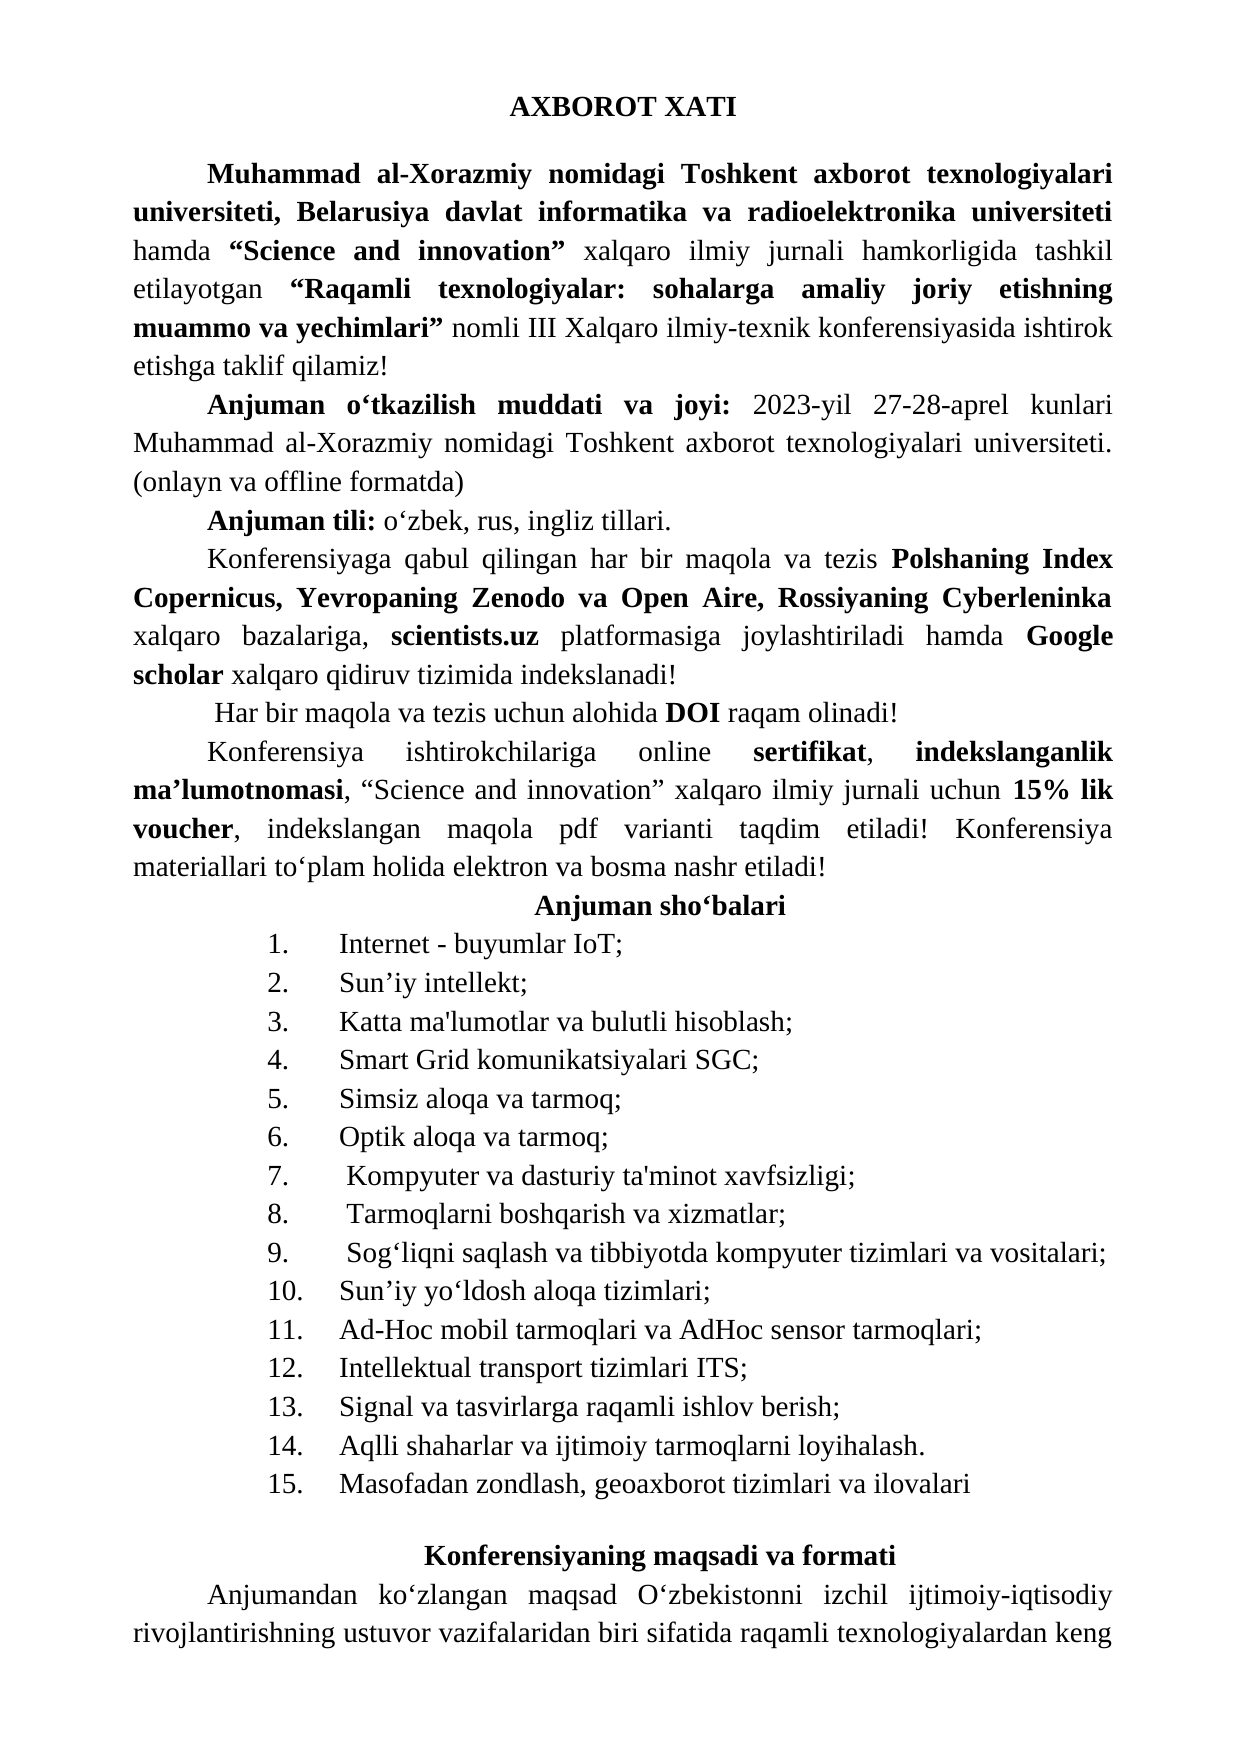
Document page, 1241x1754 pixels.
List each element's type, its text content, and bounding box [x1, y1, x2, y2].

list Tarmoqlarni boshqarish va xizmatlar; [267, 1196, 1107, 1230]
text Anjuman o‘tkazilish muddati va joyi: 2023-yil 27-28-aprel kunlari Muhammad al-Xorazmiy nomidagi Toshkent axborot texnologiyalari universiteti. (onlayn va offline formatda) [133, 387, 1113, 498]
text Anjuman tili: o‘zbek, rus, ingliz tillari. [133, 503, 1113, 536]
list Sun’iy intellekt; [267, 965, 1107, 999]
list Sun’iy yo‘ldosh aloqa tizimlari; [267, 1273, 1107, 1307]
text Konferensiyaning maqsadi va formati [133, 1538, 1113, 1572]
text AXBOROT XATI [133, 89, 1113, 122]
list Kompyuter va dasturiy ta'minot xavfsizligi; [267, 1158, 1107, 1191]
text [133, 1577, 1113, 1649]
list Intellektual transport tizimlari ITS; [267, 1351, 1107, 1384]
list Internet - buyumlar IoT; [267, 927, 1107, 960]
text Konferensiyaga qabul qilingan har bir maqola va tezis Polshaning Index Copernicus, Yevropaning Zenodo va Open Aire, Rossiyaning Cyberleninka xalqaro bazalariga, scientists.uz platformasiga joylashtiriladi hamda Google scholar xalqaro qidiruv tizimida indekslanadi! [133, 541, 1113, 690]
list Masofadan zondlash, geoaxborot tizimlari va ilovalari [267, 1466, 1107, 1500]
list Signal va tasvirlarga raqamli ishlov berish; [267, 1389, 1107, 1423]
text Anjuman sho‘balari [133, 888, 1113, 922]
list Ad-Hoc mobil tarmoqlari va AdHoc sensor tarmoqlari; [267, 1312, 1107, 1346]
text Har bir maqola va tezis uchun alohida DOI raqam olinadi! [133, 695, 1113, 729]
list Optik aloqa va tarmoq; [267, 1119, 1107, 1153]
list Aqlli shaharlar va ijtimoiy tarmoqlarni loyihalash. [267, 1428, 1107, 1461]
list Sog‘liqni saqlash va tibbiyotda kompyuter tizimlari va vositalari; [267, 1235, 1107, 1268]
list Smart Grid komunikatsiyalari SGC; [267, 1042, 1107, 1076]
list Katta ma'lumotlar va bulutli hisoblash; [267, 1004, 1107, 1037]
text Muhammad al-Xorazmiy nomidagi Toshkent axborot texnologiyalari universiteti, Belarusiya davlat informatika va radioelektronika universiteti hamda “Science and innovation” xalqaro ilmiy jurnali hamkorligida tashkil etilayotgan “Raqamli texnologiyalar: sohalarga amaliy joriy etishning muammo va yechimlari” nomli III Xalqaro ilmiy-texnik konferensiyasida ishtirok etishga taklif qilamiz! [133, 156, 1113, 382]
text Konferensiya ishtirokchilariga online sertifikat, indekslanganlik ma’lumotnomasi, “Science and innovation” xalqaro ilmiy jurnali uchun 15% lik voucher, indekslangan maqola pdf varianti taqdim etiladi! Konferensiya materiallari to‘plam holida elektron va bosma nashr etiladi! [133, 734, 1113, 883]
list Simsiz aloqa va tarmoq; [267, 1081, 1107, 1114]
